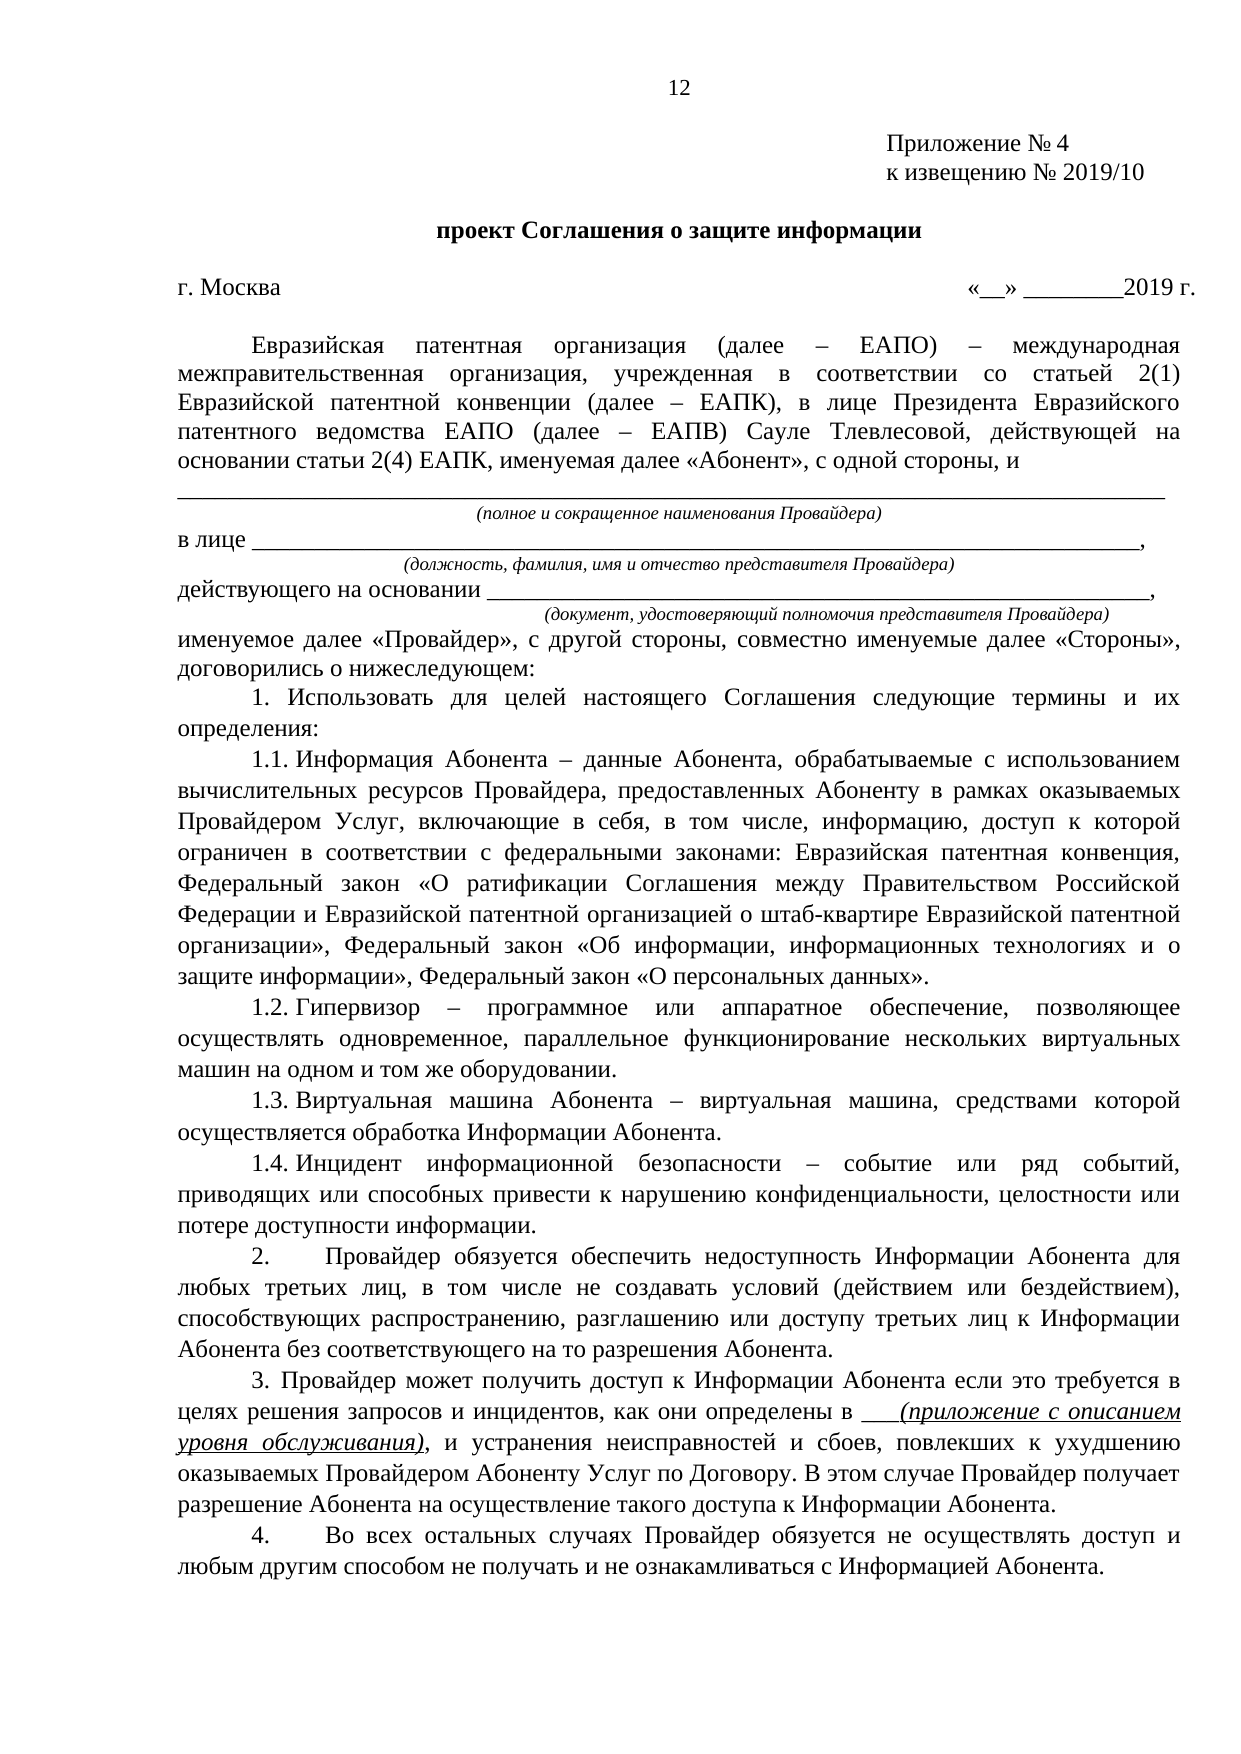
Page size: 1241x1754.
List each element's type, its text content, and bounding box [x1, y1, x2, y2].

list Провайдер может получить доступ к Информации Абонента если это требуется в целях решения запросов и инцидентов, как они определены в ___(приложение с описанием уровня обслуживания), и устранения неисправностей и сбоев, повлекших к ухудшению оказываемых Провайдером Абоненту Услуг по Договору. В этом случае Провайдер получает разрешение Абонента на осуществление такого доступа к Информации Абонента. [177, 1365, 1181, 1518]
text (документ, удостоверяющий полномочия представителя Провайдера) [399, 603, 1181, 624]
list Инцидент информационной безопасности – событие или ряд событий, приводящих или способных привести к нарушению конфиденциальности, целостности или потере доступности информации. [177, 1148, 1181, 1238]
list Виртуальная машина Абонента – виртуальная машина, средствами которой осуществляется обработка Информации Абонента. [177, 1086, 1181, 1145]
text г. Москва «__» ________2019 г. [177, 272, 1181, 301]
text (должность, фамилия, имя и отчество представителя Провайдера) [177, 553, 1181, 574]
list Во всех остальных случаях Провайдер обязуется не осуществлять доступ и любым другим способом не получать и не ознакамливаться с Информацией Абонента. [177, 1520, 1181, 1580]
text именуемое далее «Провайдер», с другой стороны, совместно именуемые далее «Стороны», договорились о нижеследующем: [177, 624, 1181, 682]
text Приложение № 4 [886, 128, 1181, 157]
text проект Соглашения о защите информации [177, 215, 1181, 243]
text (полное и сокращенное наименования Провайдера) [177, 502, 1181, 524]
text действующего на основании _____________________________________________________, [177, 574, 1181, 603]
list Провайдер обязуется обеспечить недоступность Информации Абонента для любых третьих лиц, в том числе не создавать условий (действием или бездействием), способствующих распространению, разглашению или доступу третьих лиц к Информации Абонента без соответствующего на то разрешения Абонента. [177, 1241, 1181, 1363]
list 1. Использовать для целей настоящего Соглашения следующие термины и их определения: [177, 682, 1181, 742]
list Информация Абонента – данные Абонента, обрабатываемые с использованием вычислительных ресурсов Провайдера, предоставленных Абоненту в рамках оказываемых Провайдером Услуг, включающие в себя, в том числе, информацию, доступ к которой ограничен в соответствии с федеральными законами: Евразийская патентная конвенция, Федеральный закон «О ратификации Соглашения между Правительством Российской Федерации и Евразийской патентной организацией о штаб-квартире Евразийской патентной организации», Федеральный закон «Об информации, информационных технологиях и о защите информации», Федеральный закон «О персональных данных». [177, 744, 1181, 990]
text Евразийская патентная организация (далее – ЕАПО) – международная межправительственная организация, учрежденная в соответствии со статьей 2(1) Евразийской патентной конвенции (далее – ЕАПК), в лице Президента Евразийского патентного ведомства ЕАПО (далее – ЕАПВ) Сауле Тлевлесовой, действующей на основании статьи 2(4) ЕАПК, именуемая далее «Абонент», с одной стороны, и [177, 330, 1181, 473]
text к извещению № 2019/10 [886, 157, 1181, 186]
text в лице _______________________________________________________________________, [177, 524, 1181, 553]
text _______________________________________________________________________________ [177, 473, 1181, 502]
list Гипервизор – программное или аппаратное обеспечение, позволяющее осуществлять одновременное, параллельное функционирование нескольких виртуальных машин на одном и том же оборудовании. [177, 992, 1181, 1083]
